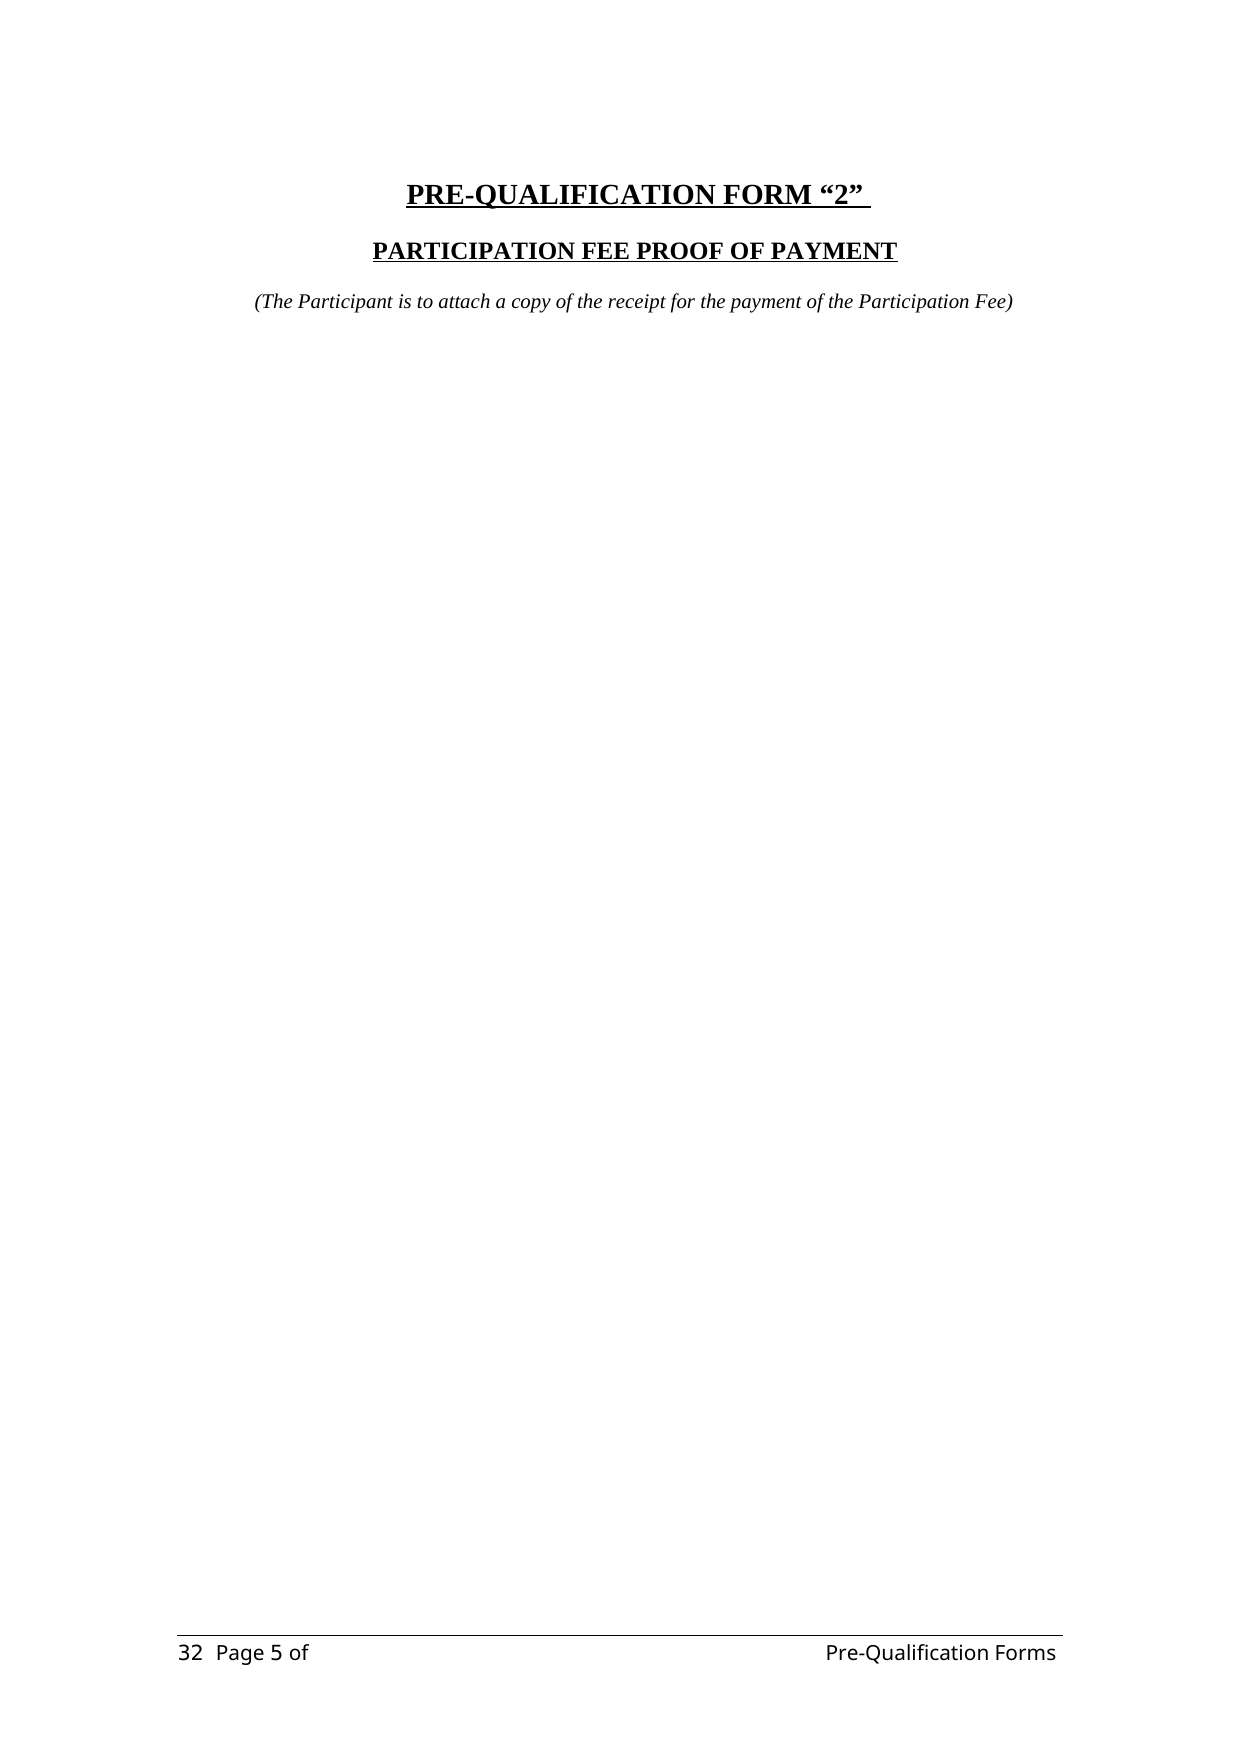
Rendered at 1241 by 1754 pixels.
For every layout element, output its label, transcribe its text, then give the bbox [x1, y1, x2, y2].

text (The Participant is to attach a copy of the receipt for the payment of the Participation Fee) [148, 289, 1122, 313]
text Pre-Qualification Form “2” [148, 177, 1122, 211]
text participation fee proof of payment [148, 236, 1122, 264]
